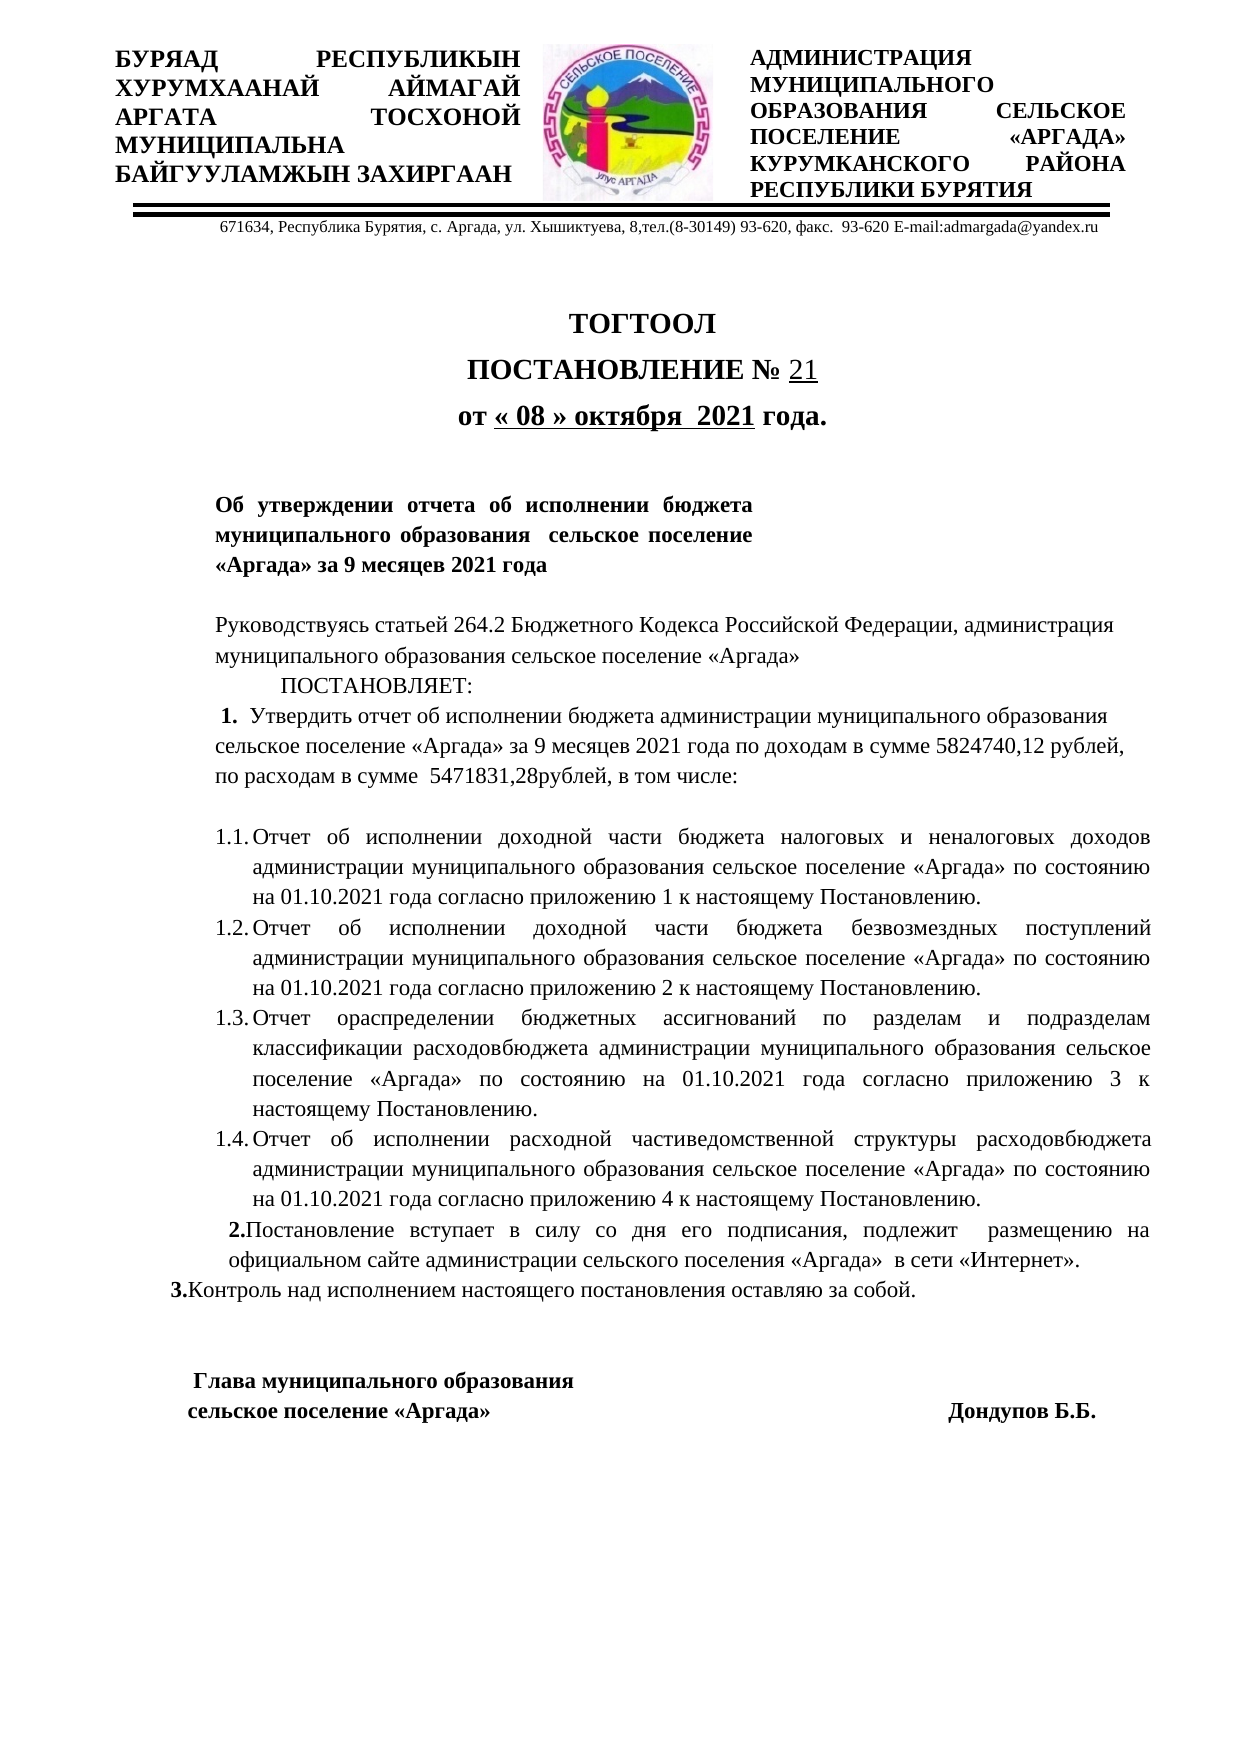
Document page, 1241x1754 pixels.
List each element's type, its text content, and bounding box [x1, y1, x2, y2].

table_header АДМИНИСТРАЦИЯ МУНИЦИПАЛЬНОГО ОБРАЗОВАНИЯ СЕЛЬСКОЕ ПОСЕЛЕНИЕ «АРГАДА» КУРУМКАНСКОГО РАЙОНА РЕСПУБЛИКИ БУРЯТИЯ [739, 44, 1137, 202]
list Руководствуясь статьей 264.2 Бюджетного Кодекса Российской Федерации, администрация муниципального образования сельское поселение «Аргада» [215, 611, 1152, 668]
list Отчет об исполнении доходной части бюджета безвозмездных поступлений администрации муниципального образования сельское поселение «Аргада» по состоянию на 01.10.2021 года согласно приложению 2 к настоящему Постановлению. [215, 913, 1152, 1000]
text ПОСТАНОВЛЕНИЕ № 21 [133, 352, 1152, 386]
list сельское поселение «Аргада» Дондупов Б.Б. [170, 1397, 1152, 1423]
list 1. Утвердить отчет об исполнении бюджета администрации муниципального образования сельское поселение «Аргада» за 9 месяцев 2021 года по доходам в сумме 5824740,12 рублей, по расходам в сумме 5471831,28рублей, в том числе: [215, 702, 1152, 789]
list ПОСТАНОВЛЯЕТ: [215, 672, 1152, 698]
list Отчет об исполнении доходной части бюджета налоговых и неналоговых доходов администрации муниципального образования сельское поселение «Аргада» по состоянию на 01.10.2021 года согласно приложению 1 к настоящему Постановлению. [215, 823, 1152, 910]
table_header [532, 44, 738, 202]
list Об утверждении отчета об исполнении бюджета муниципального образования сельское поселение «Аргада» за 9 месяцев 2021 года [215, 491, 753, 577]
list 3.Контроль над исполнением настоящего постановления оставляю за собой. [170, 1276, 1152, 1302]
text ТОГТООЛ [133, 306, 1152, 340]
table_header 671634, Республика Бурятия, с. Аргада, ул. Хышиктуева, 8,тел.(8-30149) 93-620, факс. 93-620 E-mail:admargada@yandex.ru [133, 217, 1109, 260]
text от « 08 » октября 2021 года. [133, 398, 1152, 432]
list Глава муниципального образования [170, 1367, 1152, 1393]
list 2.Постановление вступает в силу со дня его подписания, подлежит размещению на официальном сайте администрации сельского поселения «Аргада» в сети «Интернет». [228, 1216, 1152, 1272]
table_header БУРЯАД РЕСПУБЛИКЫН ХУРУМХААНАЙ АЙМАГАЙ АРГАТА ТОСХОНОЙ МУНИЦИПАЛЬНА БАЙГУУЛАМЖЫН ЗАХИРГААН [104, 44, 532, 202]
picture [542, 44, 714, 201]
list Отчет ораспределении бюджетных ассигнований по разделам и подразделам классификации расходовбюджета администрации муниципального образования сельское поселение «Аргада» по состоянию на 01.10.2021 года согласно приложению 3 к настоящему Постановлению. [215, 1004, 1152, 1121]
list Отчет об исполнении расходной частиведомственной структуры расходовбюджета администрации муниципального образования сельское поселение «Аргада» по состоянию на 01.10.2021 года согласно приложению 4 к настоящему Постановлению. [215, 1125, 1152, 1212]
